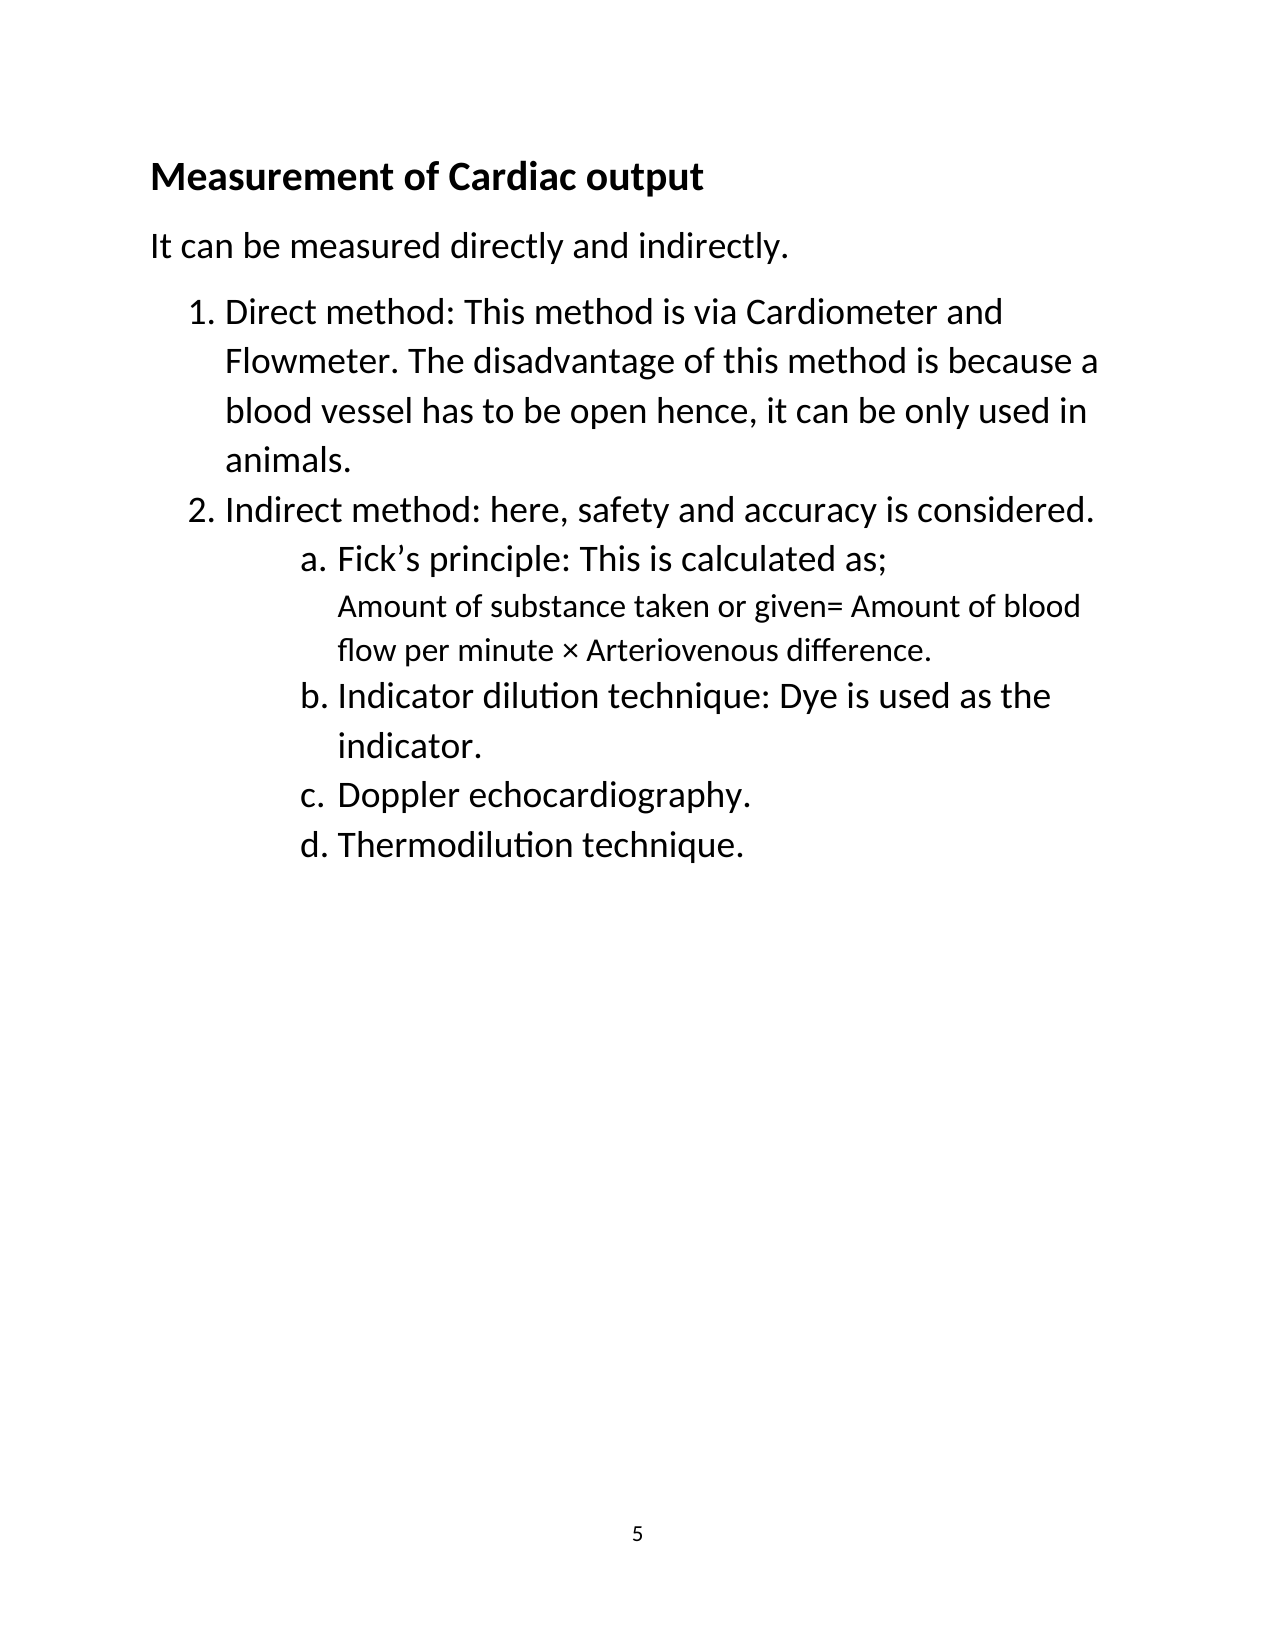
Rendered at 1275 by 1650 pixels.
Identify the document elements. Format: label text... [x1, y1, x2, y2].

list Indirect method: here, safety and accuracy is considered. [187, 486, 1125, 531]
list Amount of substance taken or given= Amount of blood flow per minute × Arteriovenous difference. [337, 584, 1125, 669]
list Doppler echocardiography. [300, 771, 1125, 817]
list Fick’s principle: This is calculated as; [300, 535, 1125, 581]
text It can be measured directly and indirectly. [150, 222, 1125, 267]
list Indicator dilution technique: Dye is used as the indicator. [300, 672, 1125, 768]
list Direct method: This method is via Cardiometer and Flowmeter. The disadvantage of this method is because a blood vessel has to be open hence, it can be only used in animals. [187, 288, 1125, 482]
text Measurement of Cardiac output [150, 150, 1125, 201]
list Thermodilution technique. [300, 821, 1125, 867]
